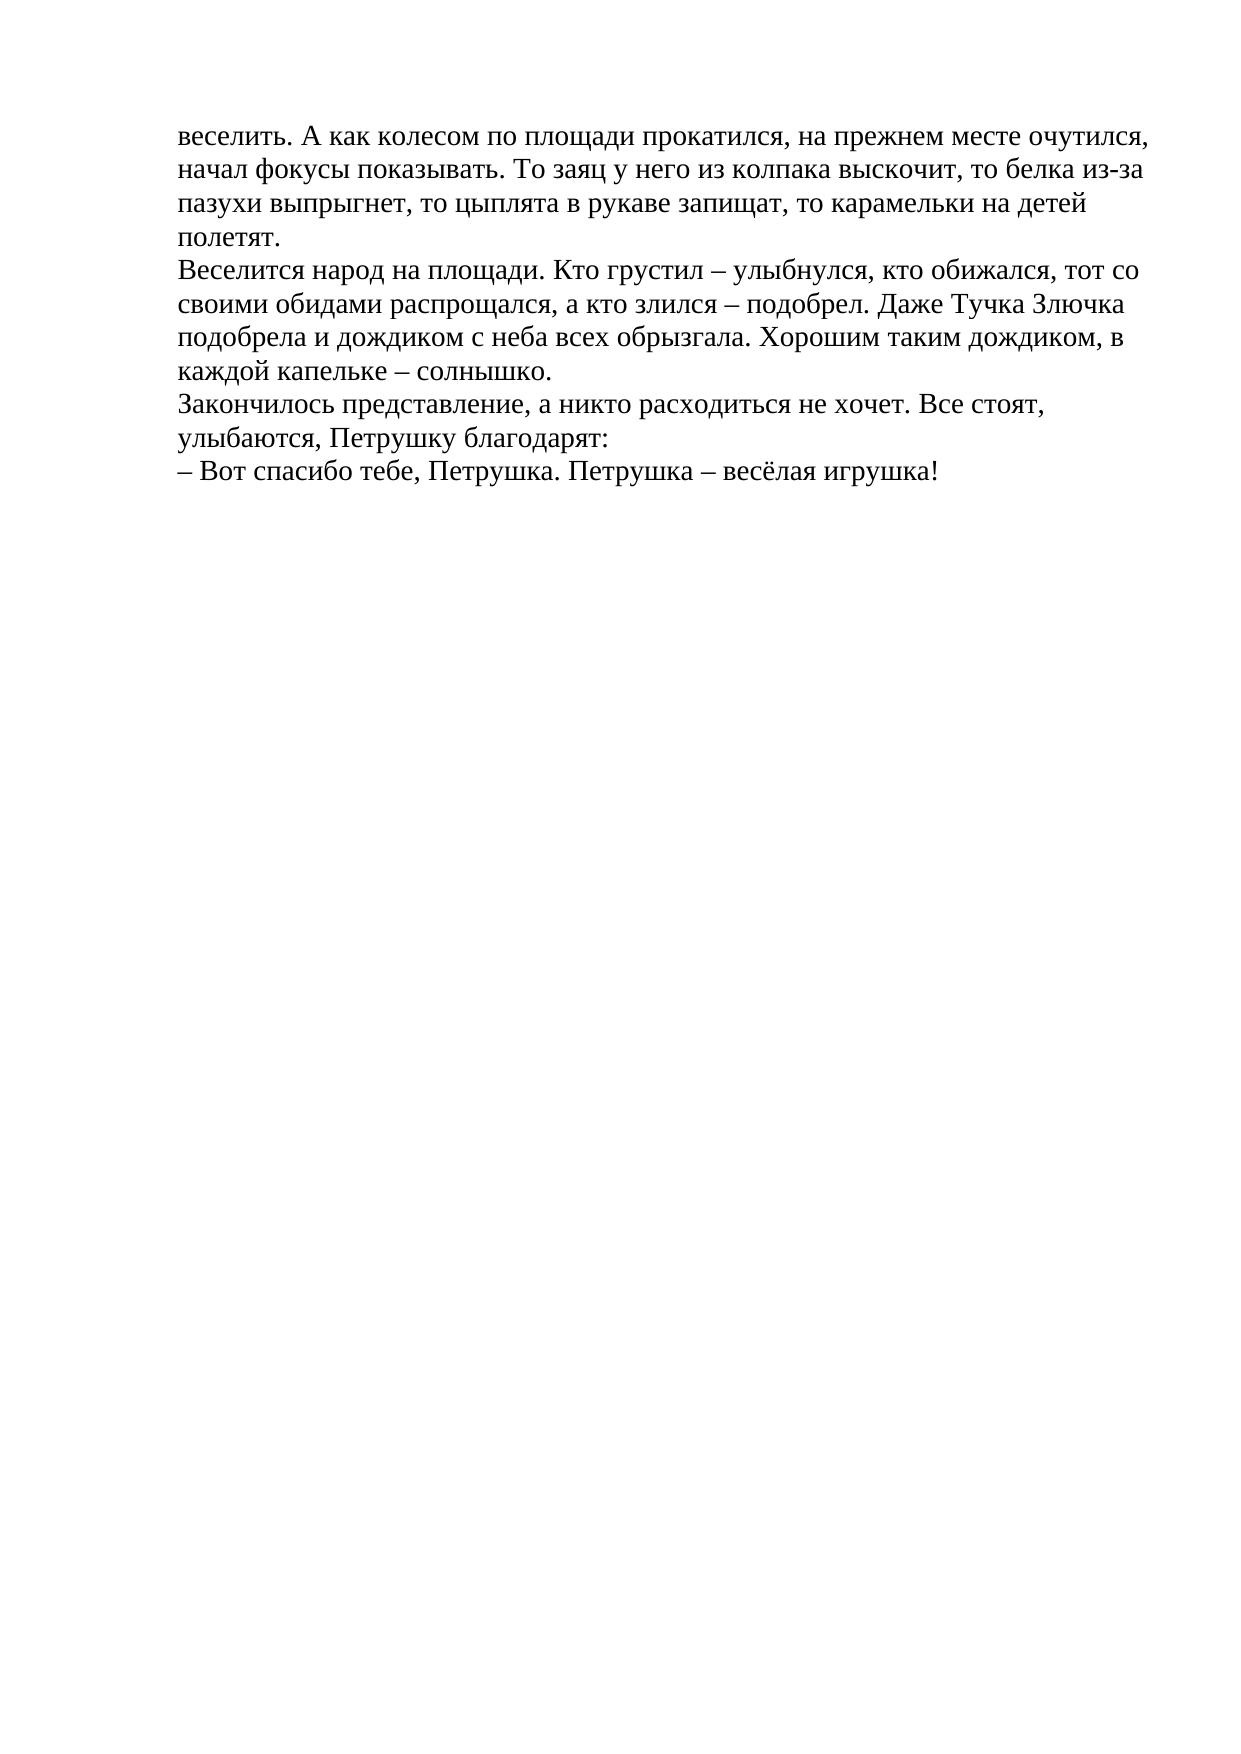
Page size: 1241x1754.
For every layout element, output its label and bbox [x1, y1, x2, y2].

text [177, 118, 1152, 487]
